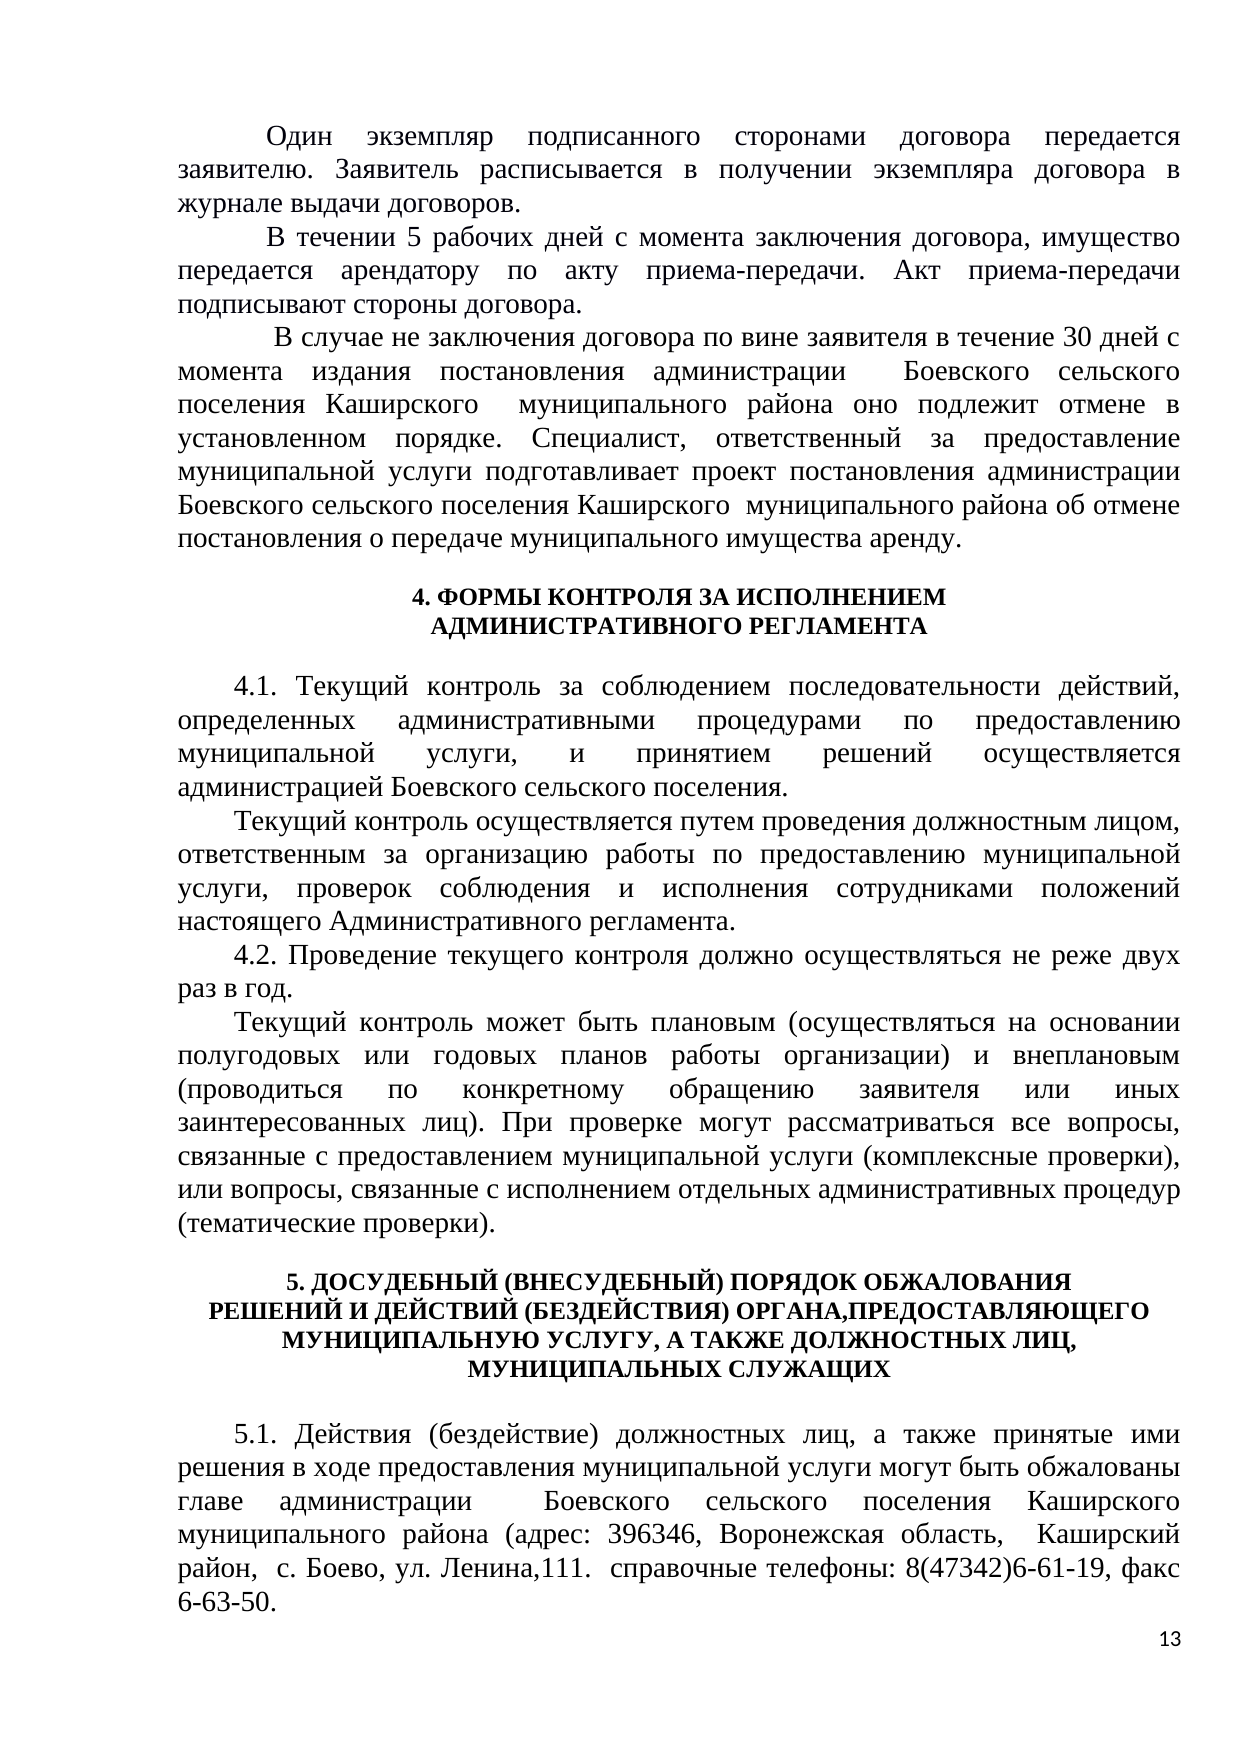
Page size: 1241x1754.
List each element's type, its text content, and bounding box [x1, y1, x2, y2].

text В течении 5 рабочих дней с момента заключения договора, имущество передается арендатору по акту приема-передачи. Акт приема-передачи подписывают стороны договора. [177, 219, 1181, 319]
text РЕШЕНИЙ И ДЕЙСТВИЙ (БЕЗДЕЙСТВИЯ) ОРГАНА,ПРЕДОСТАВЛЯЮЩЕГО [177, 1296, 1181, 1325]
text МУНИЦИПАЛЬНУЮ УСЛУГУ, А ТАКЖЕ ДОЛЖНОСТНЫХ ЛИЦ, МУНИЦИПАЛЬНЫХ СЛУЖАЩИХ [177, 1325, 1181, 1382]
text В случае не заключения договора по вине заявителя в течение 30 дней с момента издания постановления администрации Боевского сельского поселения Каширского муниципального района оно подлежит отмене в установленном порядке. Специалист, ответственный за предоставление муниципальной услуги подготавливает проект постановления администрации Боевского сельского поселения Каширского муниципального района об отмене постановления о передаче муниципального имущества аренду. [177, 319, 1181, 554]
text Текущий контроль осуществляется путем проведения должностным лицом, ответственным за организацию работы по предоставлению муниципальной услуги, проверок соблюдения и исполнения сотрудниками положений настоящего Административного регламента. [177, 803, 1181, 937]
text 5. ДОСУДЕБНЫЙ (ВНЕСУДЕБНЫЙ) ПОРЯДОК ОБЖАЛОВАНИЯ [177, 1267, 1181, 1296]
text 4. ФОРМЫ КОНТРОЛЯ ЗА ИСПОЛНЕНИЕМ [177, 582, 1181, 611]
text АДМИНИСТРАТИВНОГО РЕГЛАМЕНТА [177, 611, 1181, 640]
text Текущий контроль может быть плановым (осуществляться на основании полугодовых или годовых планов работы организации) и внеплановым (проводиться по конкретному обращению заявителя или иных заинтересованных лиц). При проверке могут рассматриваться все вопросы, связанные с предоставлением муниципальной услуги (комплексные проверки), или вопросы, связанные с исполнением отдельных административных процедур (тематические проверки). [177, 1004, 1181, 1239]
text 4.1. Текущий контроль за соблюдением последовательности действий, определенных административными процедурами по предоставлению муниципальной услуги, и принятием решений осуществляется администрацией Боевского сельского поселения. [177, 668, 1181, 803]
text Один экземпляр подписанного сторонами договора передается заявителю. Заявитель расписывается в получении экземпляра договора в журнале выдачи договоров. [177, 118, 1181, 219]
text 4.2. Проведение текущего контроля должно осуществляться не реже двух раз в год. [177, 937, 1181, 1004]
text 5.1. Действия (бездействие) должностных лиц, а также принятые ими решения в ходе предоставления муниципальной услуги могут быть обжалованы главе администрации Боевского сельского поселения Каширского муниципального района (адрес: 396346, Воронежская область, Каширский район, с. Боево, ул. Ленина,111. справочные телефоны: 8(47342)6-61-19, факс 6-63-50. [177, 1416, 1181, 1617]
